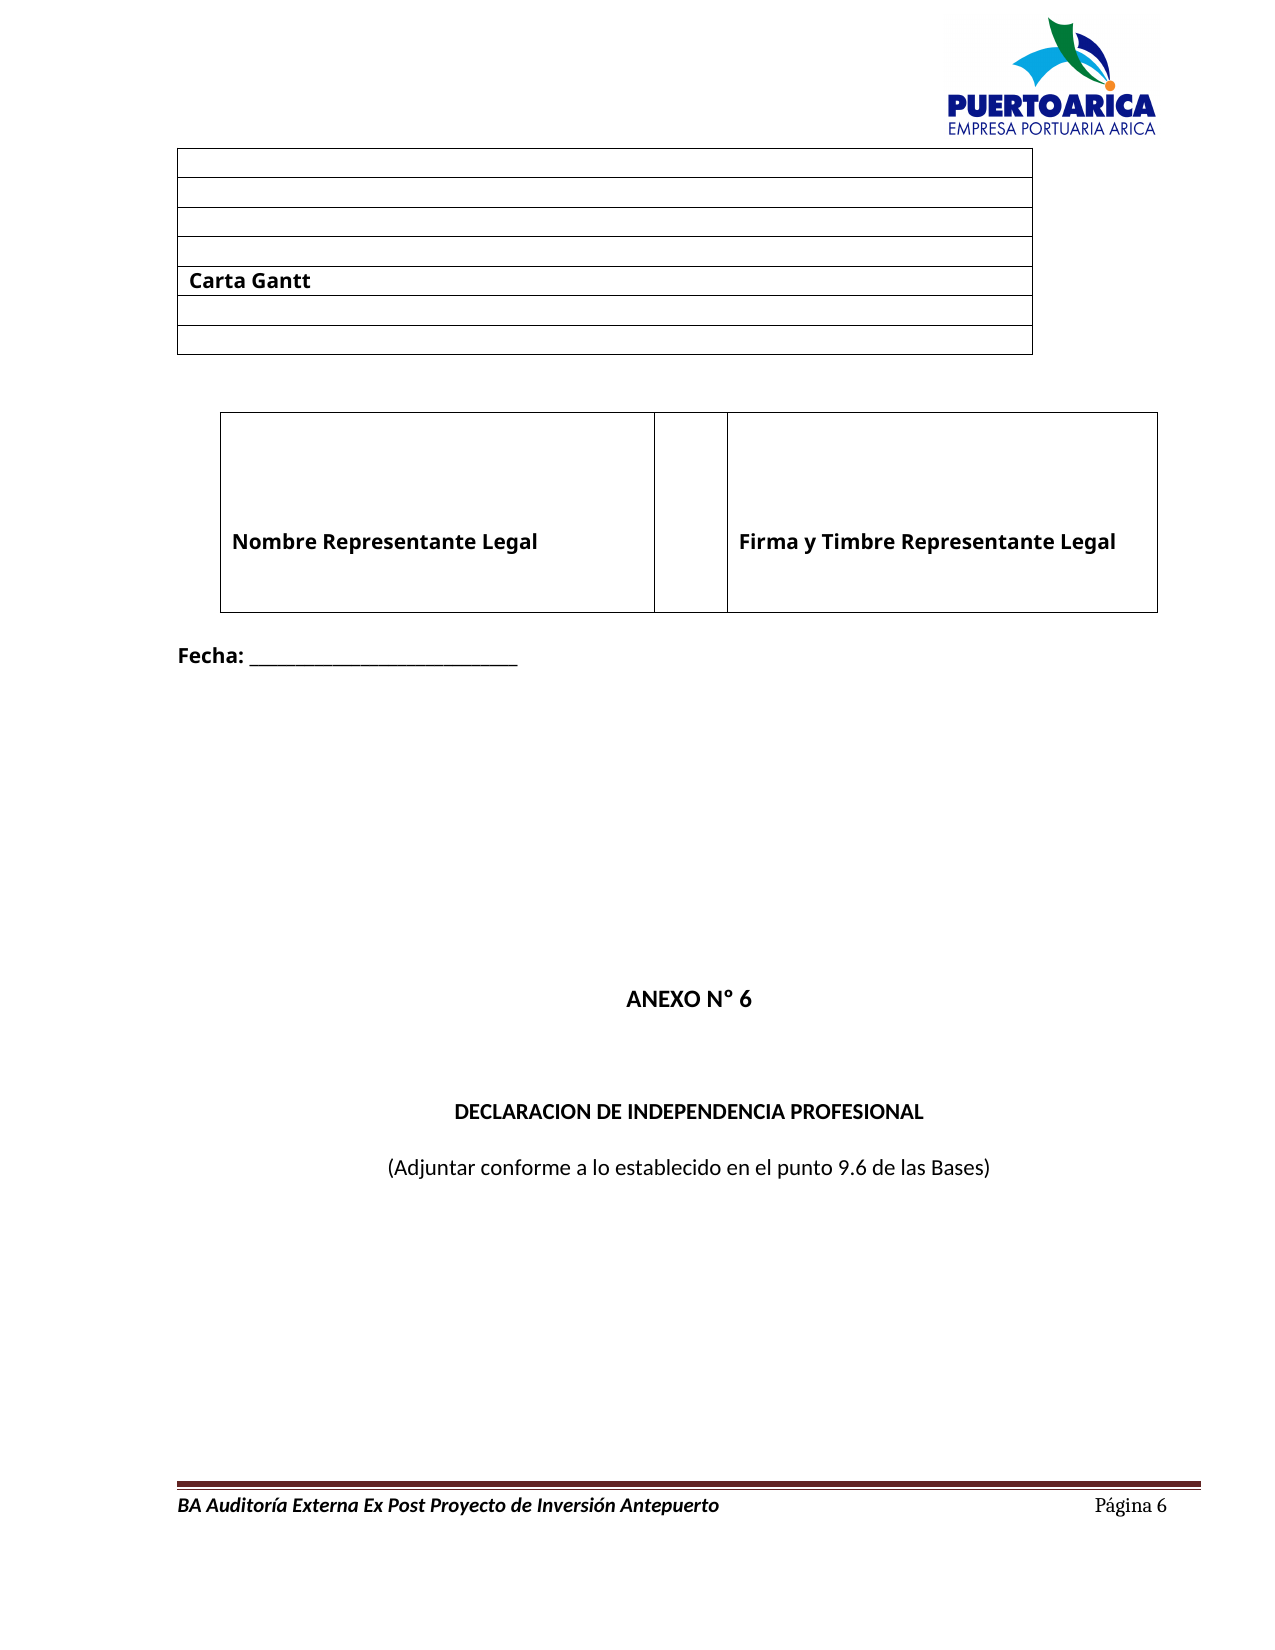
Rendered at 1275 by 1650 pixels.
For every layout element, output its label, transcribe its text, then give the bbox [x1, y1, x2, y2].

picture [942, 14, 1162, 139]
table_cell Carta Gantt [178, 267, 1032, 295]
table_cell [178, 296, 1032, 324]
text ANEXO Nº 6 [177, 983, 1201, 1013]
table_cell [178, 178, 1032, 207]
table_cell [178, 208, 1032, 236]
text (Adjuntar conforme a lo establecido en el punto 9.6 de las Bases) [177, 1153, 1201, 1181]
text DECLARACION DE INDEPENDENCIA PROFESIONAL [177, 1097, 1201, 1125]
table_header [655, 413, 727, 612]
table_cell [178, 149, 1032, 177]
table_cell [178, 326, 1032, 354]
table_header Firma y Timbre Representante Legal [728, 413, 1157, 612]
table_cell [178, 237, 1032, 266]
table_header Nombre Representante Legal [221, 413, 654, 612]
text Fecha: _____________________________ [177, 642, 1201, 670]
